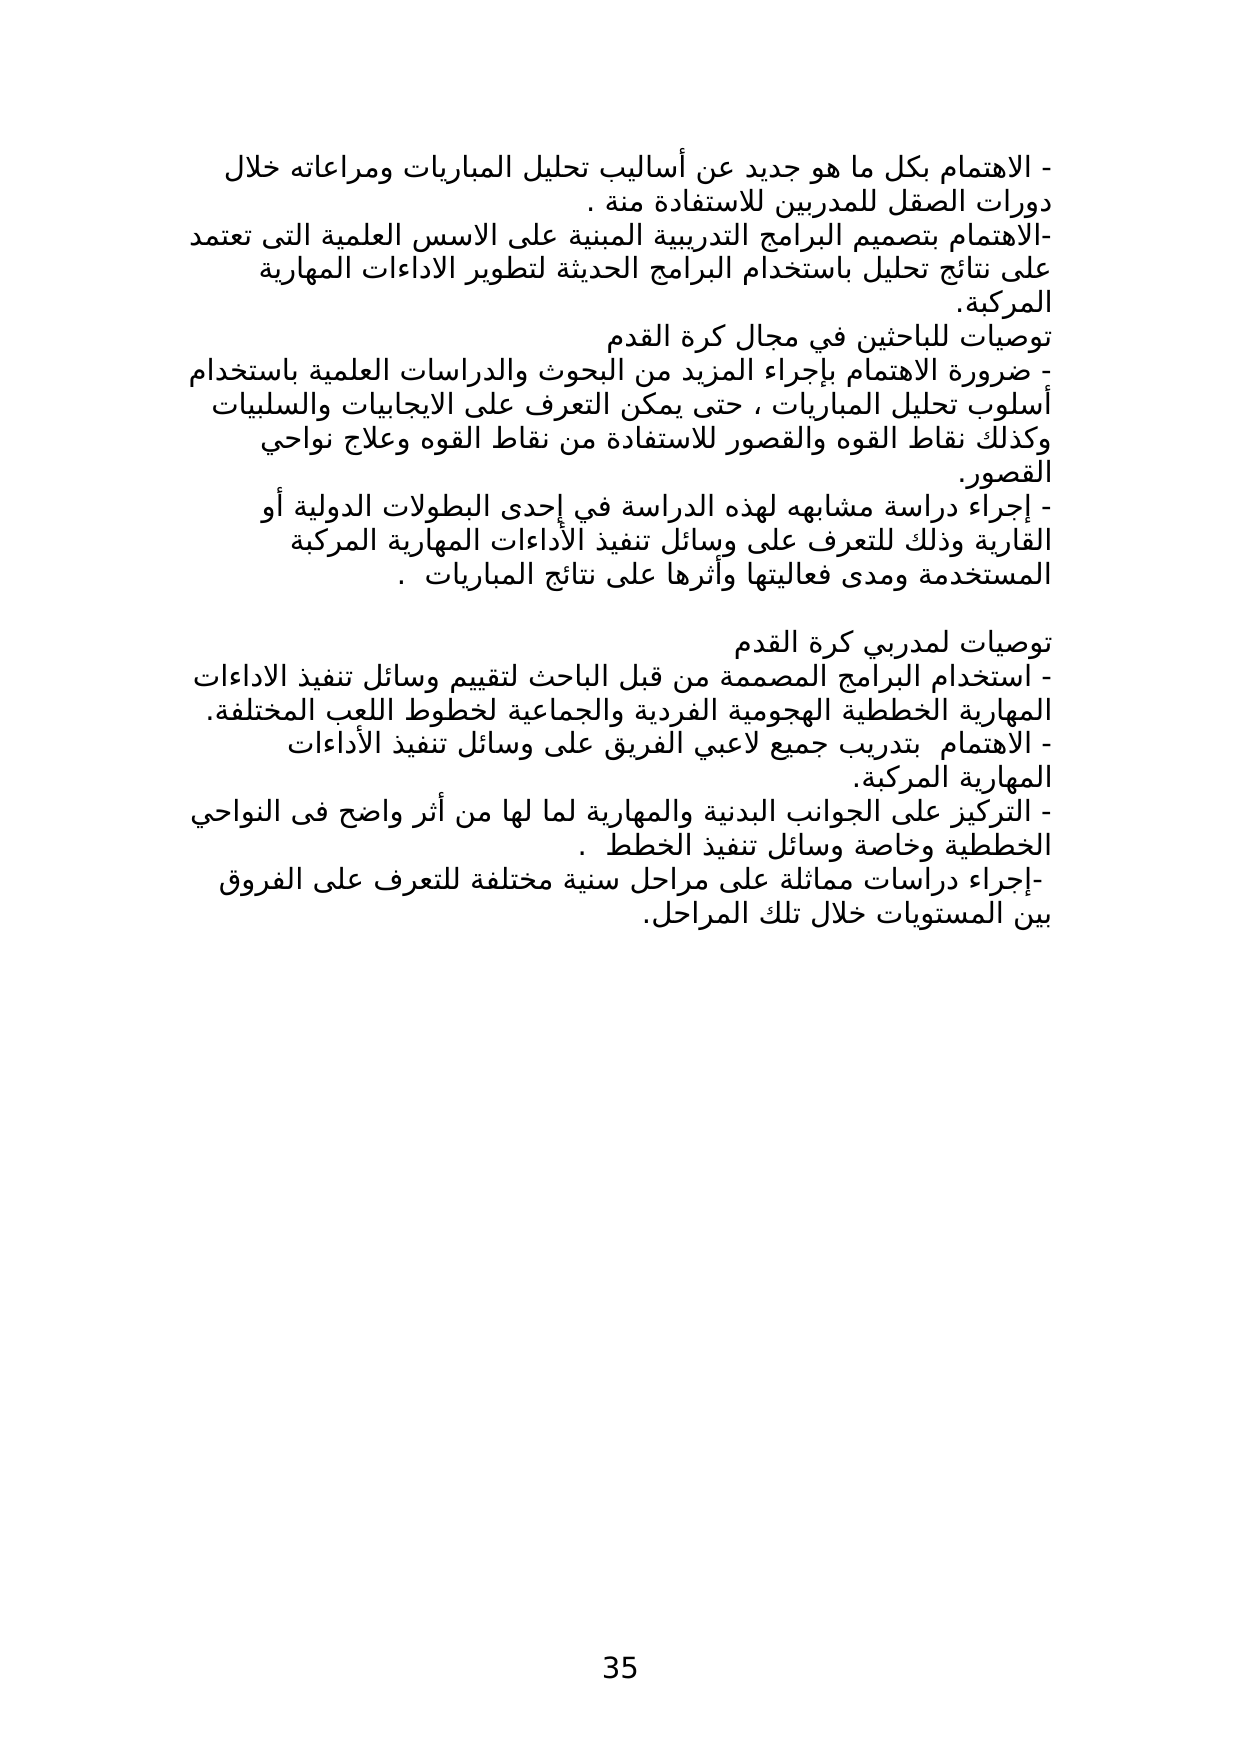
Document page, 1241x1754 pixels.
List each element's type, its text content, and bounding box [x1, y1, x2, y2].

text - استخدام البرامج المصممة من قبل الباحث لتقييم وسائل تنفيذ الاداءات المهارية الخططية الهجومية الفردية والجماعية لخطوط اللعب المختلفة. [187, 659, 1053, 727]
text -الاهتمام بتصميم البرامج التدريبية المبنية على الاسس العلمية التى تعتمد على نتائج تحليل باستخدام البرامج الحديثة لتطوير الاداءات المهارية المركبة. [187, 218, 1053, 320]
text - التركيز على الجوانب البدنية والمهارية لما لها من أثر واضح فى النواحي الخططية وخاصة وسائل تنفيذ الخطط . [187, 795, 1053, 863]
text - الاهتمام بتدريب جميع لاعبي الفريق على وسائل تنفيذ الأداءات المهارية المركبة. [187, 727, 1053, 795]
text - الاهتمام بكل ما هو جديد عن أساليب تحليل المباريات ومراعاته خلال دورات الصقل للمدربين للاستفادة منة . [187, 150, 1053, 218]
text -إجراء دراسات مماثلة على مراحل سنية مختلفة للتعرف على الفروق بين المستويات خلال تلك المراحل. [187, 863, 1053, 931]
text - إجراء دراسة مشابهه لهذه الدراسة في إحدى البطولات الدولية أو القارية وذلك للتعرف على وسائل تنفيذ الأداءات المهارية المركبة المستخدمة ومدى فعاليتها وأثرها على نتائج المباريات . [187, 489, 1053, 591]
text - ضرورة الاهتمام بإجراء المزيد من البحوث والدراسات العلمية باستخدام أسلوب تحليل المباريات ، حتى يمكن التعرف على الايجابيات والسلبيات وكذلك نقاط القوه والقصور للاستفادة من نقاط القوه وعلاج نواحي القصور. [187, 354, 1053, 489]
text توصيات للباحثين في مجال كرة القدم [187, 320, 1053, 354]
text توصيات لمدربي كرة القدم [187, 625, 1053, 659]
